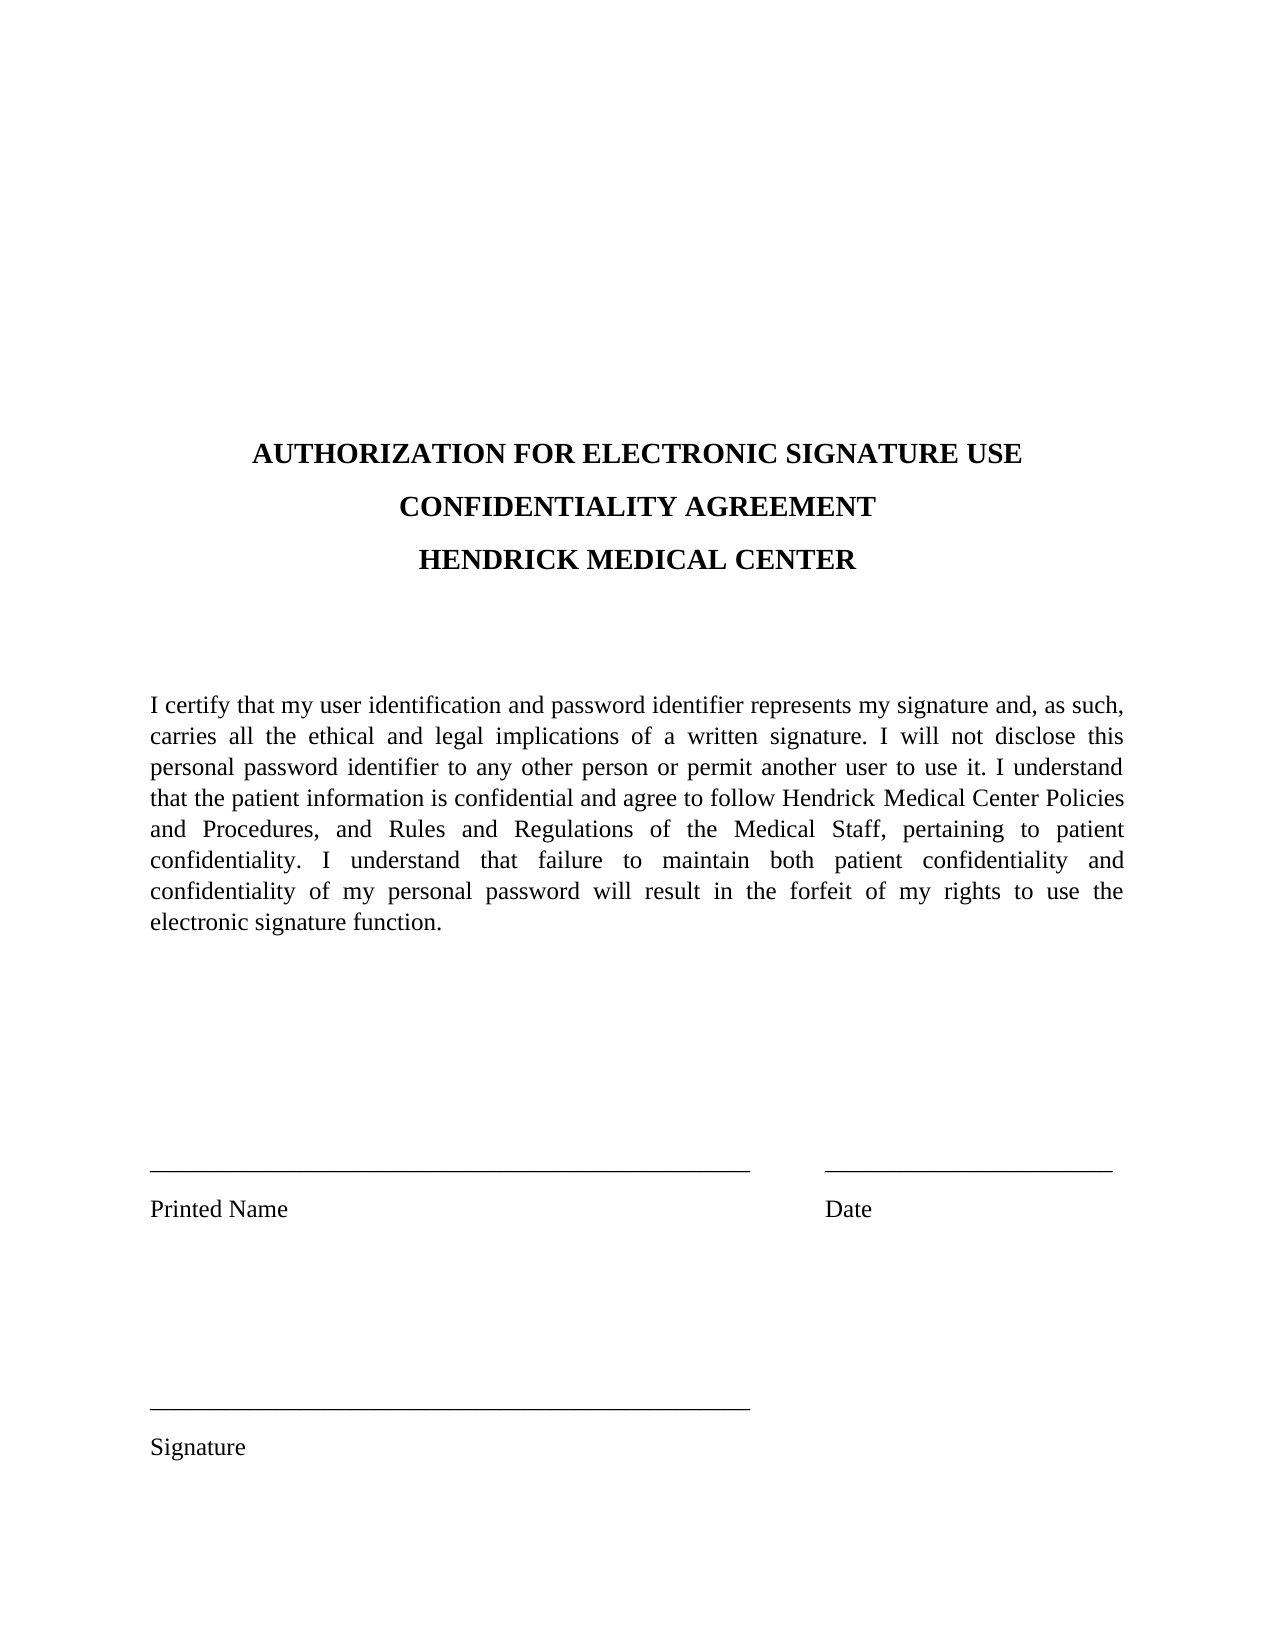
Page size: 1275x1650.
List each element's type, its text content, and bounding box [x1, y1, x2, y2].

text Printed Name Date [150, 1194, 1125, 1222]
text ________________________________________________ _______________________ [150, 1146, 1125, 1175]
text ________________________________________________ [150, 1384, 1125, 1413]
text HENDRICK MEDICAL CENTER [150, 542, 1125, 575]
text CONFIDENTIALITY AGREEMENT [150, 489, 1125, 523]
text Signature [150, 1432, 1125, 1461]
text AUTHORIZATION FOR ELECTRONIC SIGNATURE USE [150, 436, 1125, 470]
text I certify that my user identification and password identifier represents my signature and, as such, carries all the ethical and legal implications of a written signature. I will not disclose this personal password identifier to any other person or permit another user to use it. I understand that the patient information is confidential and agree to follow Hendrick Medical Center Policies and Procedures, and Rules and Regulations of the Medical Staff, pertaining to patient confidentiality. I understand that failure to maintain both patient confidentiality and confidentiality of my personal password will result in the forfeit of my rights to use the electronic signature function. [150, 690, 1125, 936]
